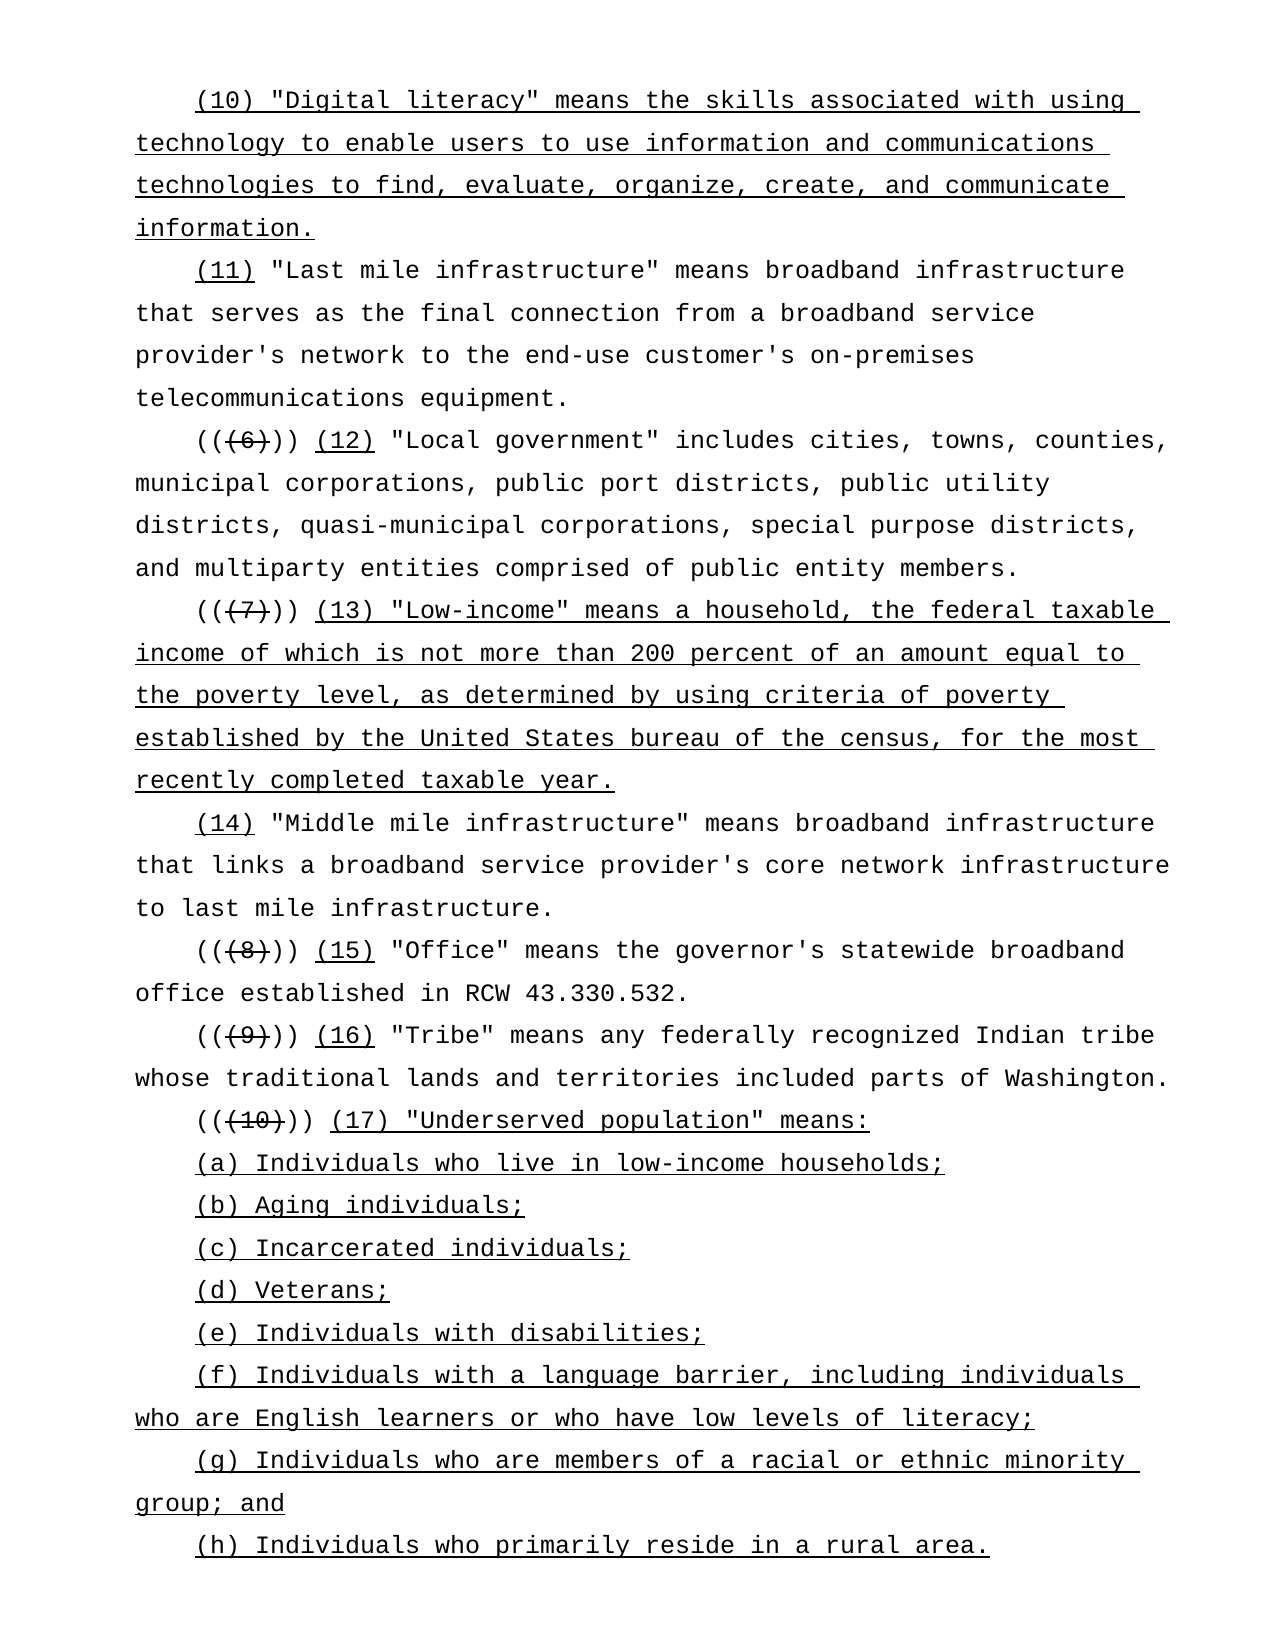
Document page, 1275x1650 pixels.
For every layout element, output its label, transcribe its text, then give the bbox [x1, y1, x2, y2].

text (h) Individuals who primarily reside in a rural area. [135, 1520, 1170, 1562]
text (f) Individuals with a language barrier, including individuals who are English learners or who have low levels of literacy; [135, 1350, 1170, 1435]
text (g) Individuals who are members of a racial or ethnic minority group; and [135, 1435, 1170, 1520]
text (((9))) (16) "Tribe" means any federally recognized Indian tribe whose traditional lands and territories included parts of Washington. [135, 1010, 1170, 1095]
text (((10))) (17) "Underserved population" means: [135, 1095, 1170, 1137]
text (((6))) (12) "Local government" includes cities, towns, counties, municipal corporations, public port districts, public utility districts, quasi-municipal corporations, special purpose districts, and multiparty entities comprised of public entity members. [135, 415, 1170, 585]
text (e) Individuals with disabilities; [135, 1307, 1170, 1350]
text (((7))) (13) "Low-income" means a household, the federal taxable income of which is not more than 200 percent of an amount equal to the poverty level, as determined by using criteria of poverty established by the United States bureau of the census, for the most recently completed taxable year. [135, 585, 1170, 797]
text (11) "Last mile infrastructure" means broadband infrastructure that serves as the final connection from a broadband service provider's network to the end-use customer's on-premises telecommunications equipment. [135, 245, 1170, 415]
text (d) Veterans; [135, 1265, 1170, 1307]
text (a) Individuals who live in low-income households; [135, 1137, 1170, 1180]
text (c) Incarcerated individuals; [135, 1222, 1170, 1265]
text (b) Aging individuals; [135, 1180, 1170, 1222]
text (((8))) (15) "Office" means the governor's statewide broadband office established in RCW 43.330.532. [135, 925, 1170, 1010]
text (14) "Middle mile infrastructure" means broadband infrastructure that links a broadband service provider's core network infrastructure to last mile infrastructure. [135, 797, 1170, 925]
text (10) "Digital literacy" means the skills associated with using technology to enable users to use information and communications technologies to find, evaluate, organize, create, and communicate information. [135, 75, 1170, 245]
